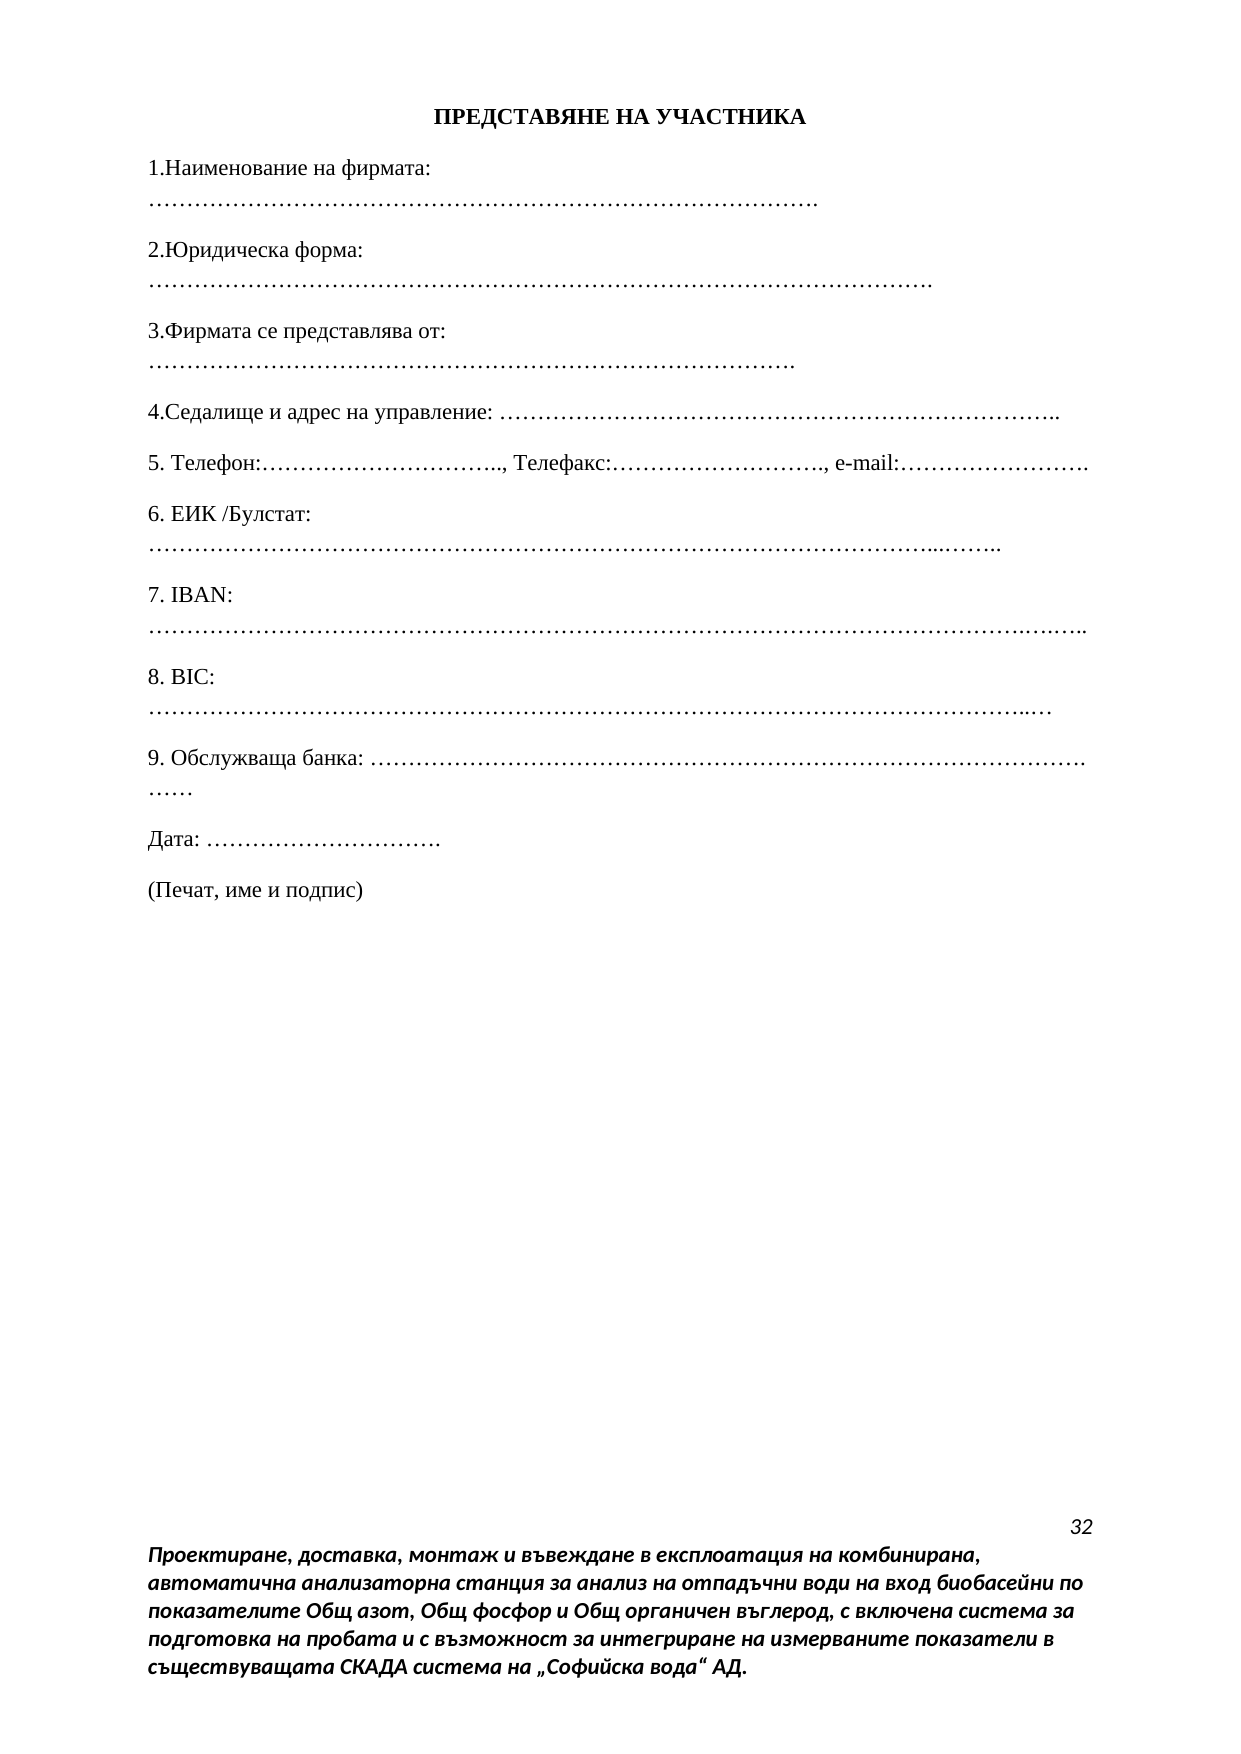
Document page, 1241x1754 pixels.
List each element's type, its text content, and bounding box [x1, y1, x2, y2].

text ПРЕДСТАВЯНЕ НА УЧАСТНИКА [148, 103, 1092, 130]
text 6. ЕИК /Булстат: …………………………………………………………………………………………...…….. [148, 500, 1092, 557]
text 2.Юридическа форма:…………………………………………………………………………………………. [148, 236, 1092, 292]
text 5. Телефон:………………………….., Телефакс:………………………., e-mail:……………………. [148, 449, 1092, 476]
text (Печат, име и подпис) [148, 876, 1092, 903]
text 3.Фирмата се представлява от: …………………………………………………………………………. [148, 317, 1092, 373]
text 7. IBAN: …………………………………………………………………………………………………….….….. [148, 581, 1092, 638]
text 9. Обслужваща банка: ………………………………………………………………………………….…… [148, 744, 1092, 801]
text Дата: …………………………. [148, 825, 1092, 852]
text 8. BIC: ……………………………………………………………………………………………………..… [148, 663, 1092, 719]
text 4.Седалище и адрес на управление: ……………………………………………………………….. [148, 398, 1092, 424]
text 1.Наименование на фирмата:……………………………………………………………………………. [148, 154, 1092, 211]
